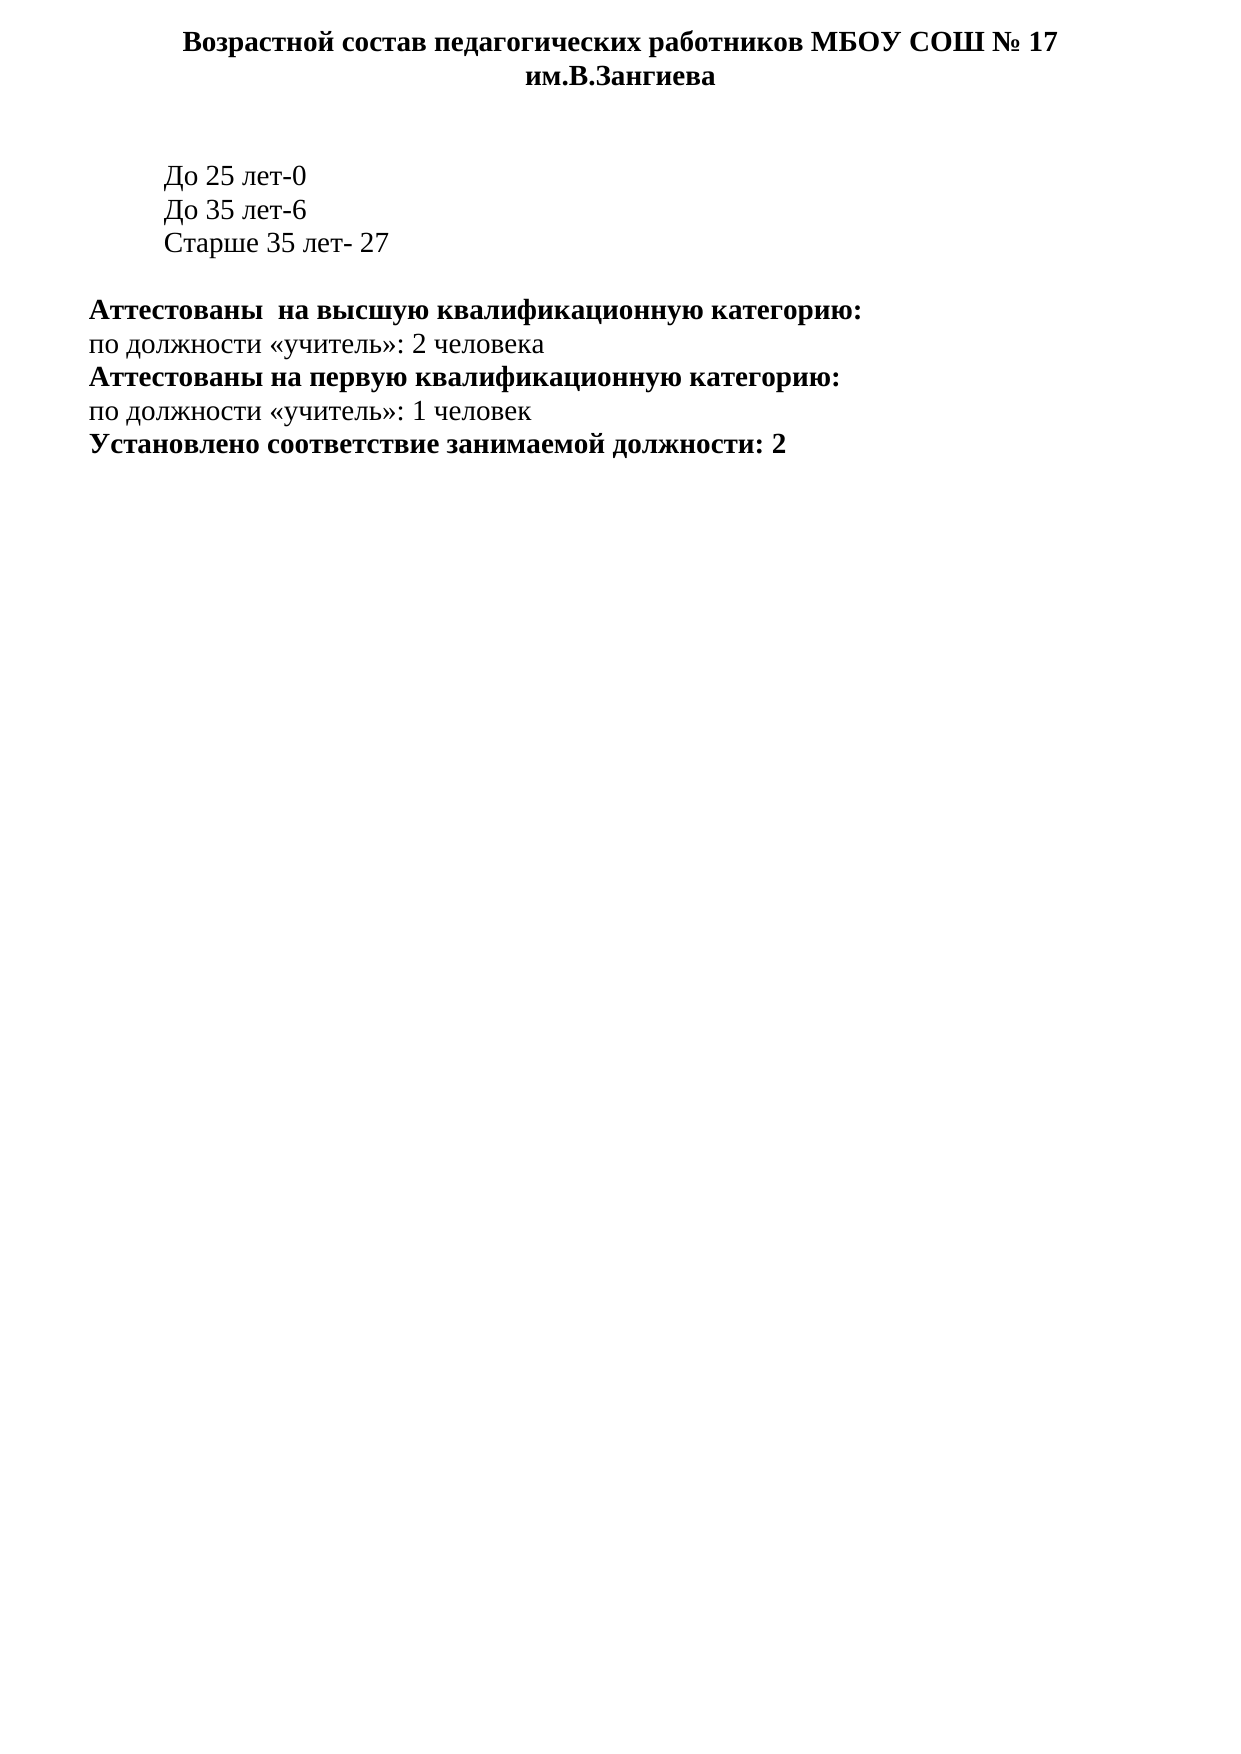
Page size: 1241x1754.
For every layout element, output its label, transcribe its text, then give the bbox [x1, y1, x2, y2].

text Установлено соответствие занимаемой должности: 2 [89, 427, 1152, 460]
text Аттестованы на первую квалификационную категорию: [89, 359, 1152, 393]
text Возрастной состав педагогических работников МБОУ СОШ № 17 им.В.Зангиева [89, 24, 1152, 91]
text по должности «учитель»: 1 человек [89, 393, 1152, 427]
text по должности «учитель»: 2 человека [89, 326, 1152, 359]
text До 25 лет-0 [164, 158, 1152, 192]
text До 35 лет-6 [164, 192, 1152, 225]
text Старше 35 лет- 27 [164, 225, 1152, 259]
text Аттестованы на высшую квалификационную категорию: [89, 292, 1152, 326]
